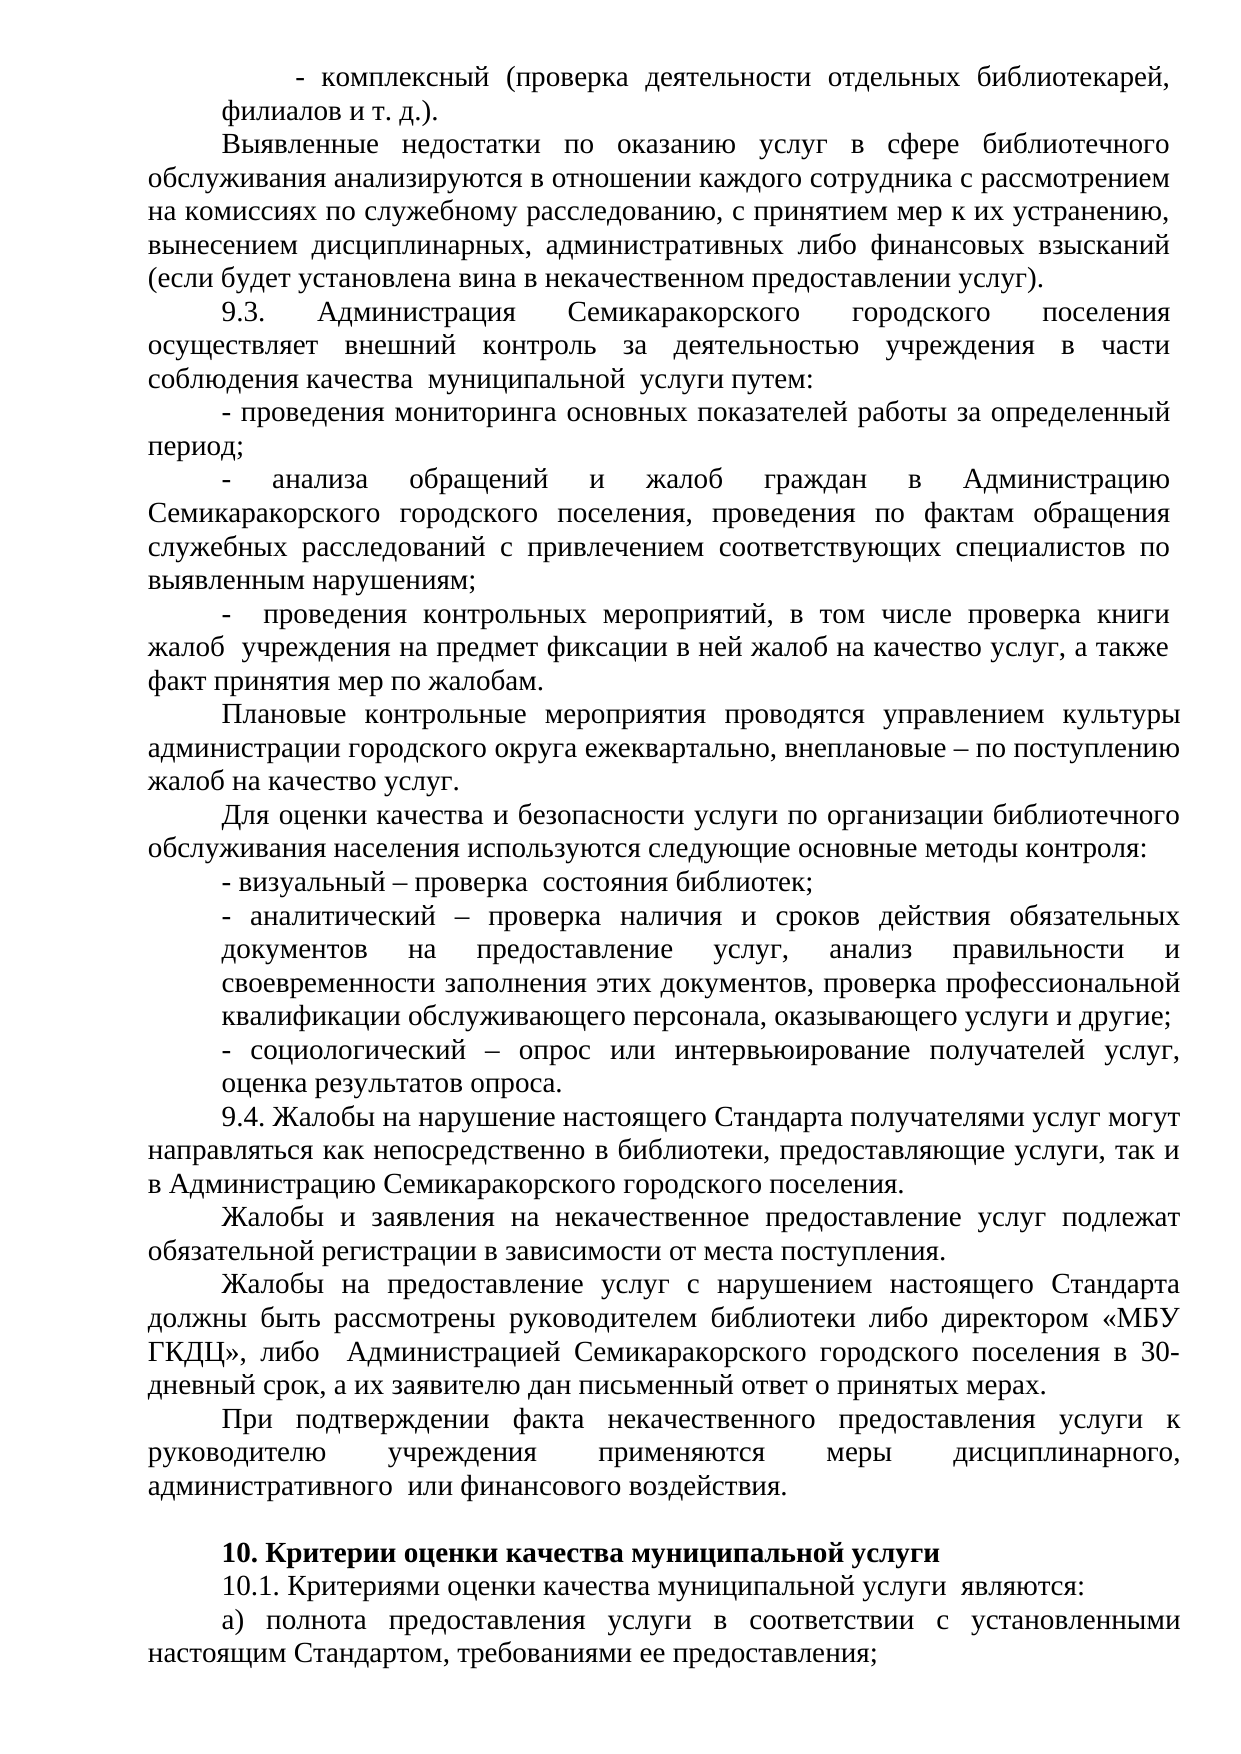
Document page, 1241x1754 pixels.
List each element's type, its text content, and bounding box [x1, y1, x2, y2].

text - социологический – опрос или интервьюирование получателей услуг, оценка результатов опроса. [221, 1032, 1181, 1099]
text - визуальный – проверка состояния библиотек; [221, 864, 1181, 898]
text - комплексный (проверка деятельности отдельных библиотекарей, филиалов и т. д.). [221, 59, 1171, 126]
text 10.1. Критериями оценки качества муниципальной услуги являются: [148, 1568, 1181, 1602]
text Жалобы на предоставление услуг с нарушением настоящего Стандарта должны быть рассмотрены руководителем библиотеки либо директором «МБУ ГКДЦ», либо Администрацией Семикаракорского городского поселения в 30-дневный срок, а их заявителю дан письменный ответ о принятых мерах. [148, 1267, 1181, 1401]
text 9.3. Администрация Семикаракорского городского поселения осуществляет внешний контроль за деятельностью учреждения в части соблюдения качества муниципальной услуги путем: [148, 294, 1171, 394]
text 9.4. Жалобы на нарушение настоящего Стандарта получателями услуг могут направляться как непосредственно в библиотеки, предоставляющие услуги, так и в Администрацию Семикаракорского городского поселения. [148, 1099, 1181, 1199]
text Для оценки качества и безопасности услуги по организации библиотечного обслуживания населения используются следующие основные методы контроля: [148, 797, 1181, 864]
text Плановые контрольные мероприятия проводятся управлением культуры администрации городского округа ежеквартально, внеплановые – по поступлению жалоб на качество услуг. [148, 696, 1181, 797]
text Выявленные недостатки по оказанию услуг в сфере библиотечного обслуживания анализируются в отношении каждого сотрудника с рассмотрением на комиссиях по служебному расследованию, с принятием мер к их устранению, вынесением дисциплинарных, административных либо финансовых взысканий (если будет установлена вина в некачественном предоставлении услуг). [148, 126, 1171, 294]
text - анализа обращений и жалоб граждан в Администрацию Семикаракорского городского поселения, проведения по фактам обращения служебных расследований с привлечением соответствующих специалистов по выявленным нарушениям; [148, 462, 1171, 596]
text - проведения мониторинга основных показателей работы за определенный период; [148, 394, 1171, 462]
text - проведения контрольных мероприятий, в том числе проверка книги жалоб учреждения на предмет фиксации в ней жалоб на качество услуг, а также факт принятия мер по жалобам. [148, 596, 1171, 696]
text При подтверждении факта некачественного предоставления услуги к руководителю учреждения применяются меры дисциплинарного, административного или финансового воздействия. [148, 1401, 1181, 1501]
text Жалобы и заявления на некачественное предоставление услуг подлежат обязательной регистрации в зависимости от места поступления. [148, 1199, 1181, 1267]
text 10. Критерии оценки качества муниципальной услуги [148, 1535, 1181, 1568]
text а) полнота предоставления услуги в соответствии с установленными настоящим Стандартом, требованиями ее предоставления; [148, 1602, 1181, 1669]
text - аналитический – проверка наличия и сроков действия обязательных документов на предоставление услуг, анализ правильности и своевременности заполнения этих документов, проверка профессиональной квалификации обслуживающего персонала, оказывающего услуги и другие; [221, 898, 1181, 1032]
